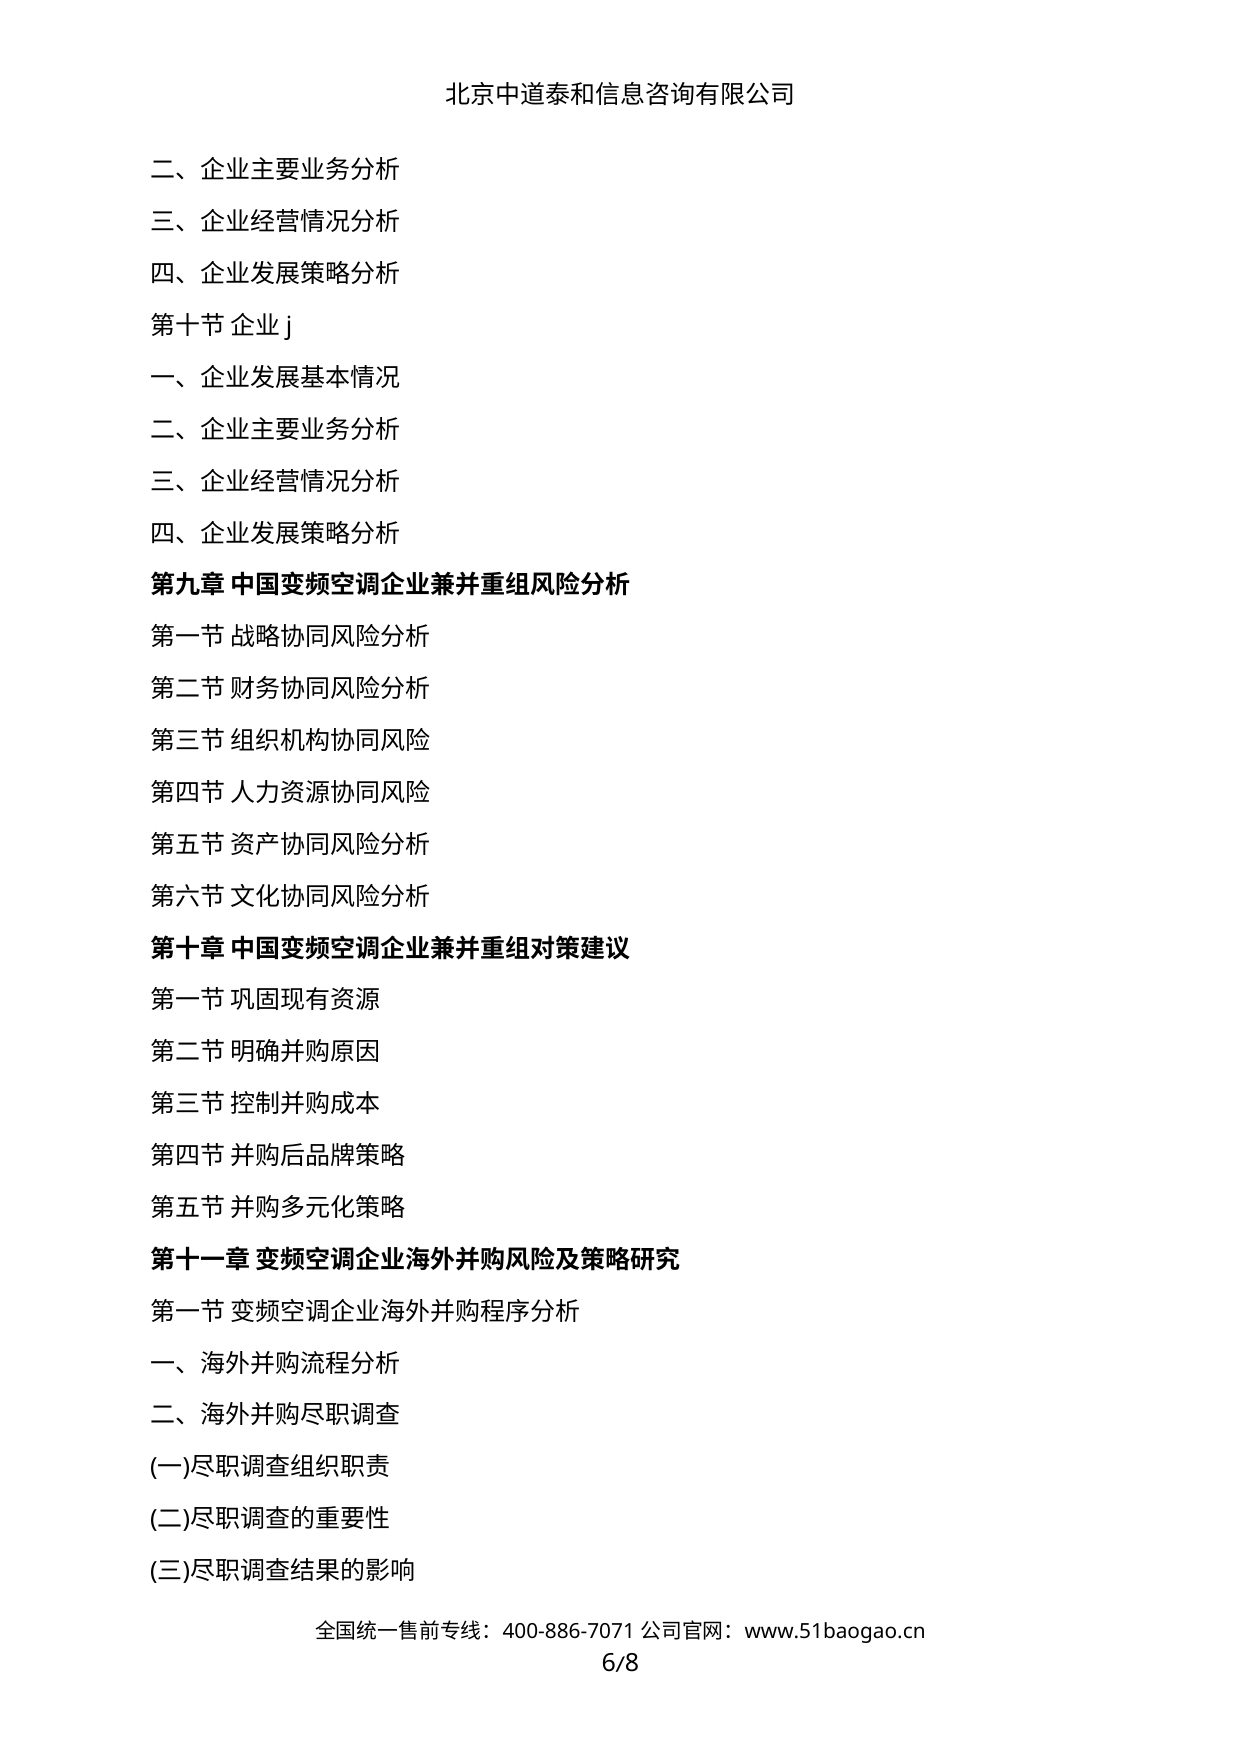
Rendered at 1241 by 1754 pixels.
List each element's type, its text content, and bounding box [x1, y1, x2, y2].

text 第二节 财务协同风险分析 [150, 669, 1090, 705]
text 三、企业经营情况分析 [150, 202, 1090, 238]
text 第四节 人力资源协同风险 [150, 772, 1090, 809]
text 二、海外并购尽职调查 [150, 1395, 1090, 1431]
text 三、企业经营情况分析 [150, 461, 1090, 497]
text 第十一章 变频空调企业海外并购风险及策略研究 [150, 1239, 1090, 1276]
text 第三节 控制并购成本 [150, 1084, 1090, 1120]
text 二、企业主要业务分析 [150, 409, 1090, 446]
text 第三节 组织机构协同风险 [150, 721, 1090, 757]
text 一、海外并购流程分析 [150, 1343, 1090, 1379]
text (二)尽职调查的重要性 [150, 1499, 1090, 1535]
text 第五节 资产协同风险分析 [150, 824, 1090, 861]
text 第一节 变频空调企业海外并购程序分析 [150, 1291, 1090, 1327]
text (三)尽职调查结果的影响 [150, 1551, 1090, 1587]
text 一、企业发展基本情况 [150, 357, 1090, 394]
text 第四节 并购后品牌策略 [150, 1136, 1090, 1172]
text 第二节 明确并购原因 [150, 1032, 1090, 1068]
text 第五节 并购多元化策略 [150, 1187, 1090, 1224]
text 第十章 中国变频空调企业兼并重组对策建议 [150, 928, 1090, 964]
text 四、企业发展策略分析 [150, 254, 1090, 290]
text 第六节 文化协同风险分析 [150, 876, 1090, 912]
text 第一节 战略协同风险分析 [150, 617, 1090, 653]
text (一)尽职调查组织职责 [150, 1447, 1090, 1483]
text 第九章 中国变频空调企业兼并重组风险分析 [150, 565, 1090, 601]
text 第十节 企业j [150, 306, 1090, 342]
text 二、企业主要业务分析 [150, 150, 1090, 186]
text 第一节 巩固现有资源 [150, 980, 1090, 1016]
text 四、企业发展策略分析 [150, 513, 1090, 549]
